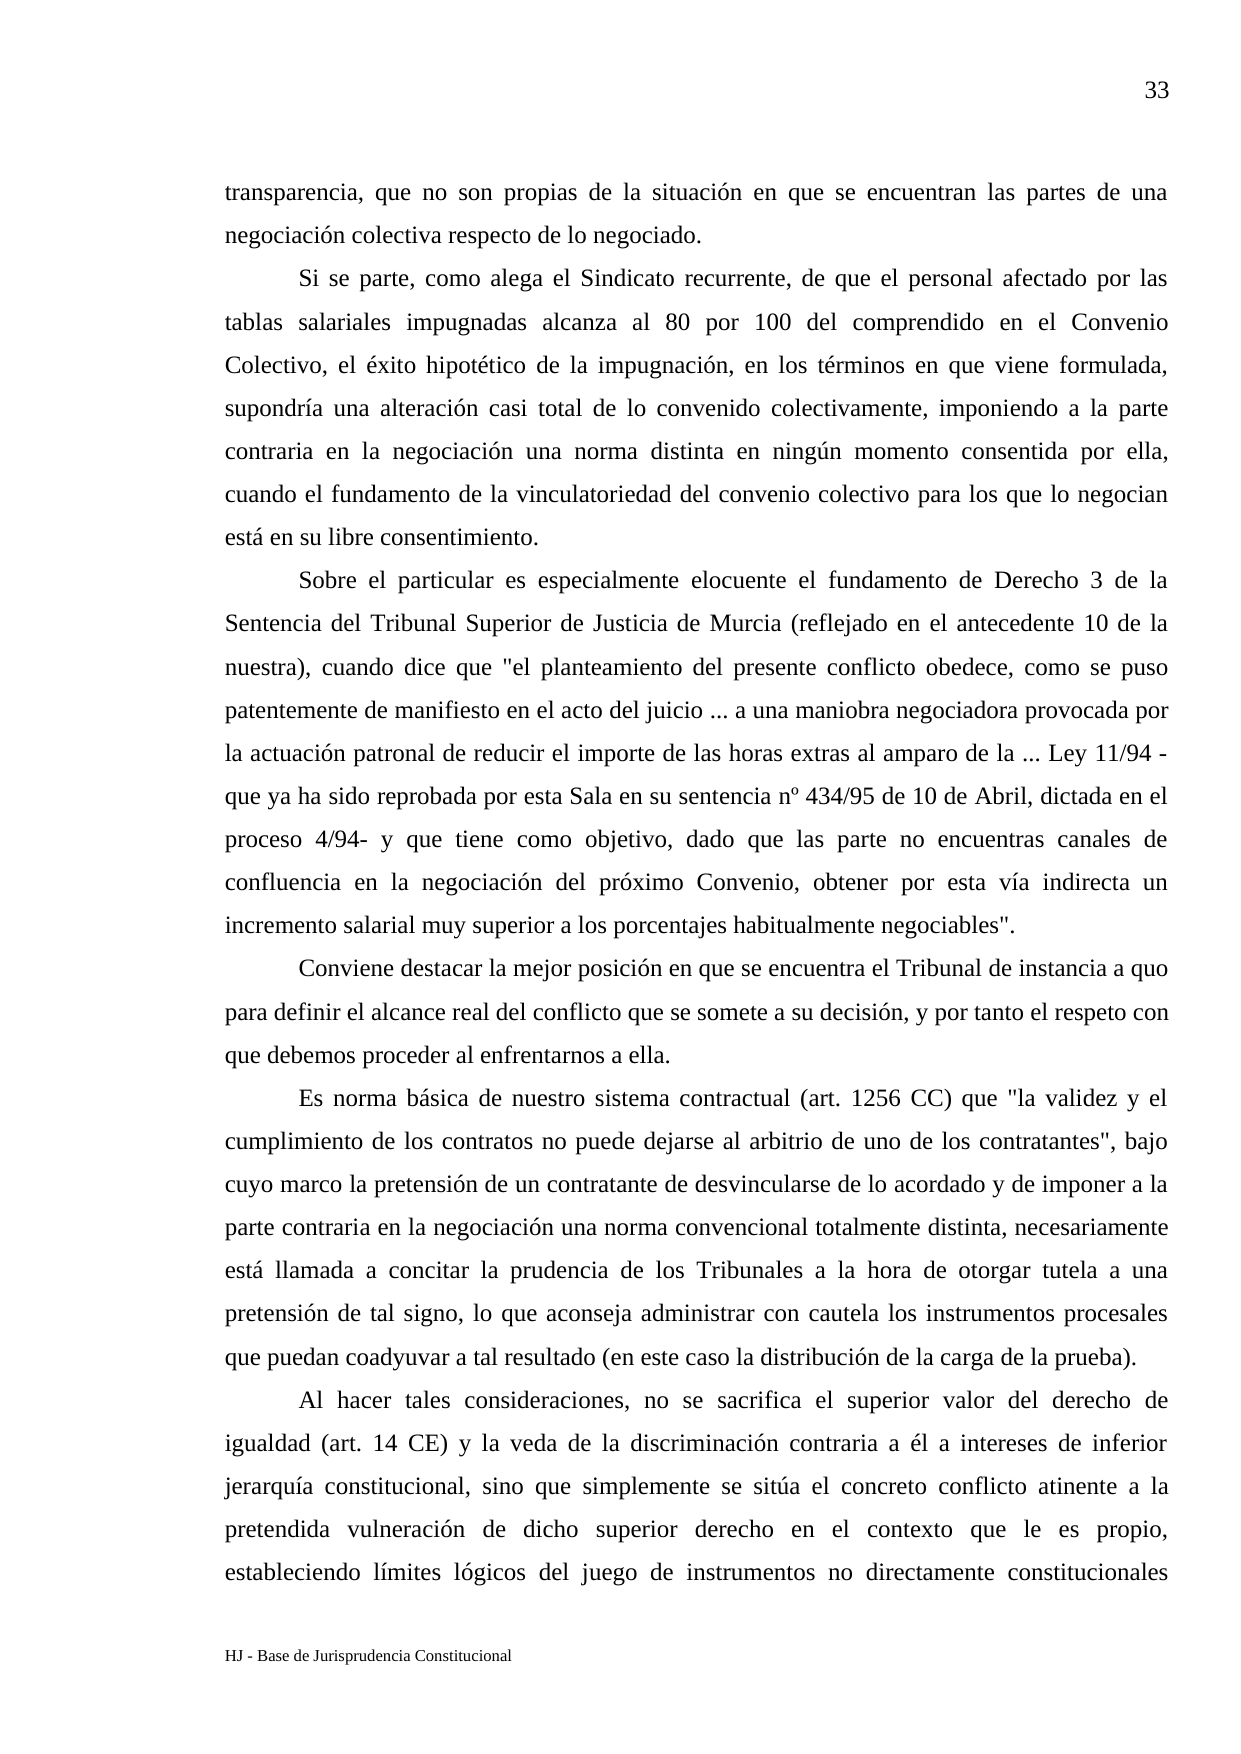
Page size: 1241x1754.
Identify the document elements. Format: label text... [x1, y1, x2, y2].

text Si se parte, como alega el Sindicato recurrente, de que el personal afectado por las tablas salariales impugnadas alcanza al 80 por 100 del comprendido en el Convenio Colectivo, el éxito hipotético de la impugnación, en los términos en que viene formulada, supondría una alteración casi total de lo convenido colectivamente, imponiendo a la parte contraria en la negociación una norma distinta en ningún momento consentida por ella, cuando el fundamento de la vinculatoriedad del convenio colectivo para los que lo negocian está en su libre consentimiento. [224, 263, 1169, 551]
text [224, 177, 1169, 249]
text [224, 1385, 1169, 1586]
text Conviene destacar la mejor posición en que se encuentra el Tribunal de instancia a quo para definir el alcance real del conflicto que se somete a su decisión, y por tanto el respeto con que debemos proceder al enfrentarnos a ella. [224, 953, 1169, 1068]
text Es norma básica de nuestro sistema contractual (art. 1256 CC) que "la validez y el cumplimiento de los contratos no puede dejarse al arbitrio de uno de los contratantes", bajo cuyo marco la pretensión de un contratante de desvincularse de lo acordado y de imponer a la parte contraria en la negociación una norma convencional totalmente distinta, necesariamente está llamada a concitar la prudencia de los Tribunales a la hora de otorgar tutela a una pretensión de tal signo, lo que aconseja administrar con cautela los instrumentos procesales que puedan coadyuvar a tal resultado (en este caso la distribución de la carga de la prueba). [224, 1083, 1169, 1370]
text Sobre el particular es especialmente elocuente el fundamento de Derecho 3 de la Sentencia del Tribunal Superior de Justicia de Murcia (reflejado en el antecedente 10 de la nuestra), cuando dice que "el planteamiento del presente conflicto obedece, como se puso patentemente de manifiesto en el acto del juicio ... a una maniobra negociadora provocada por la actuación patronal de reducir el importe de las horas extras al amparo de la ... Ley 11/94 - que ya ha sido reprobada por esta Sala en su sentencia nº 434/95 de 10 de Abril, dictada en el proceso 4/94- y que tiene como objetivo, dado que las parte no encuentras canales de confluencia en la negociación del próximo Convenio, obtener por esta vía indirecta un incremento salarial muy superior a los porcentajes habitualmente negociables". [224, 565, 1169, 939]
